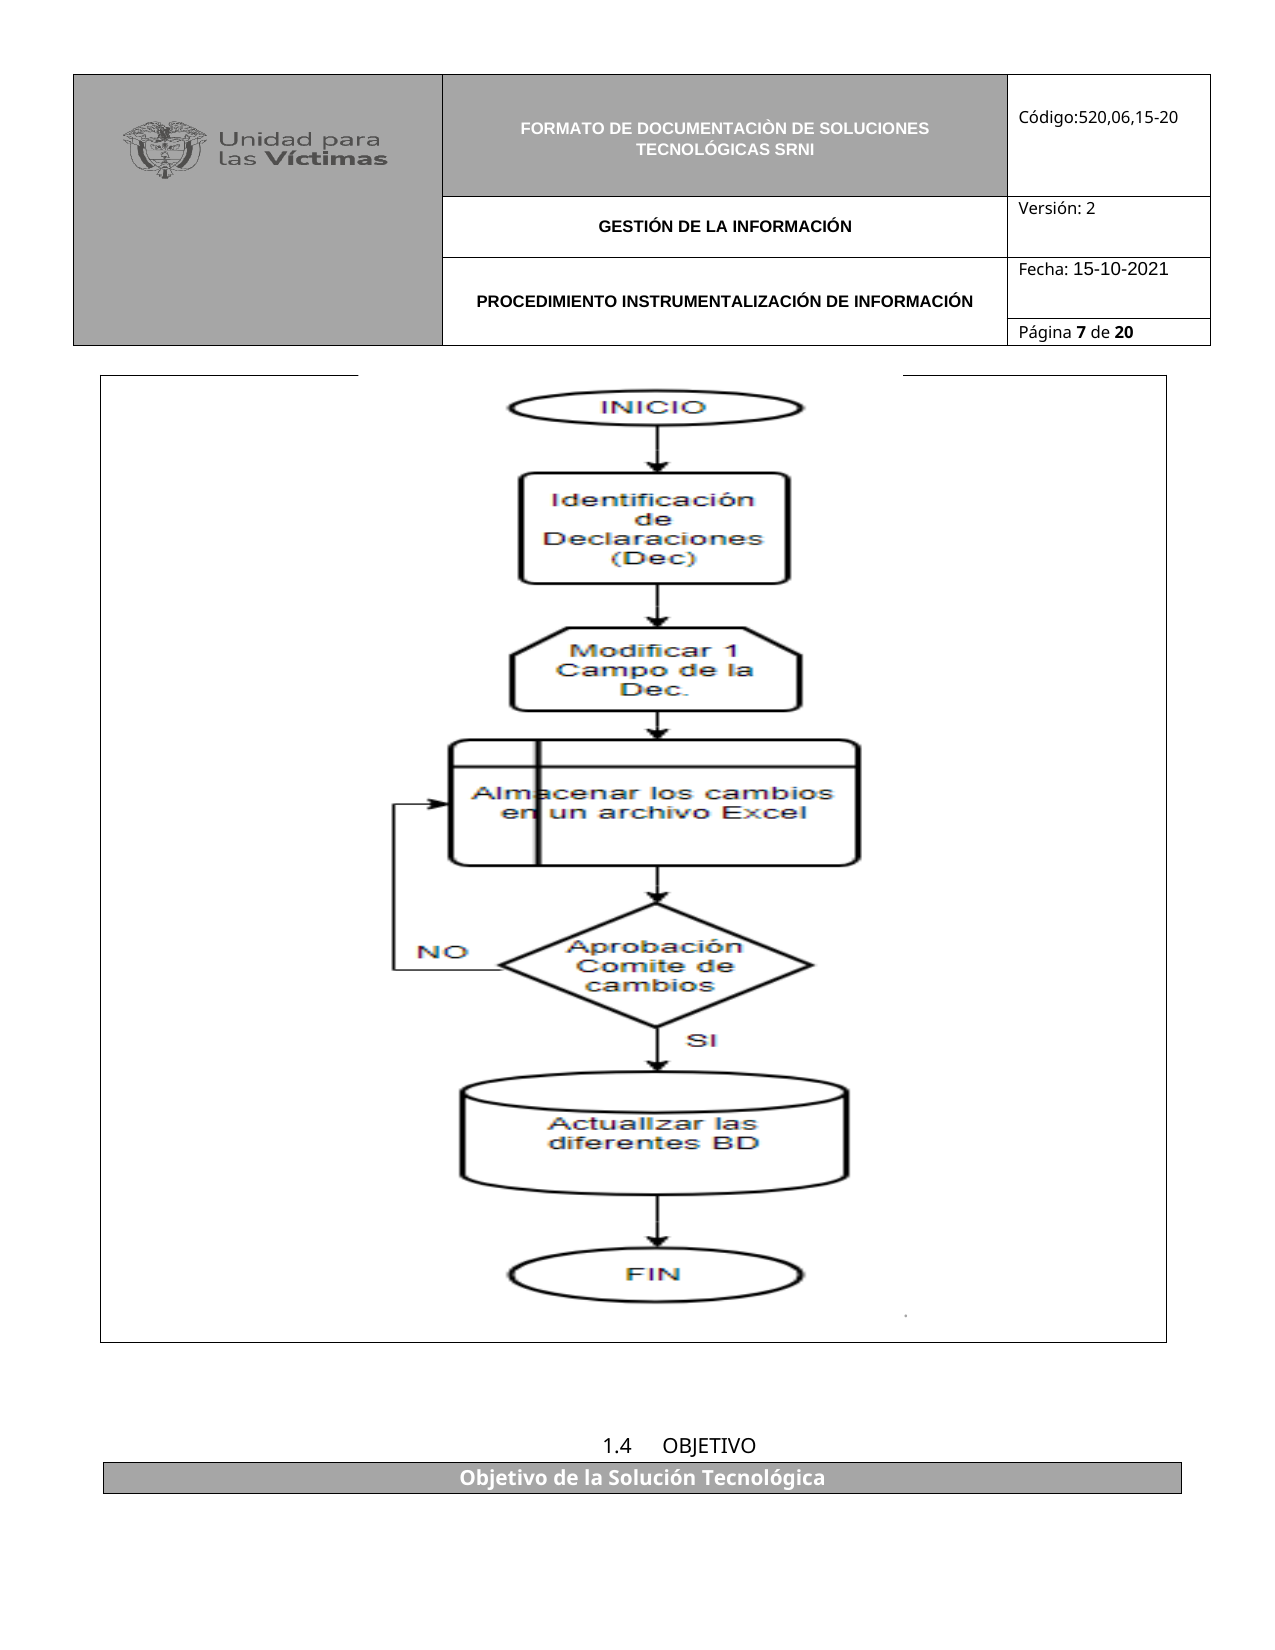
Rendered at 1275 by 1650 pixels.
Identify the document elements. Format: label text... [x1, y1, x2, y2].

picture [358, 375, 903, 1318]
table_cell Especifique mediante un diagrama el proceso que se planteara con base en la solicitud expuesta. . [101, 376, 1166, 1342]
picture [119, 118, 397, 183]
subtitle Objetivo [177, 1431, 1181, 1460]
table_header Objetivo de la Solución Tecnológica [104, 1463, 1181, 1493]
